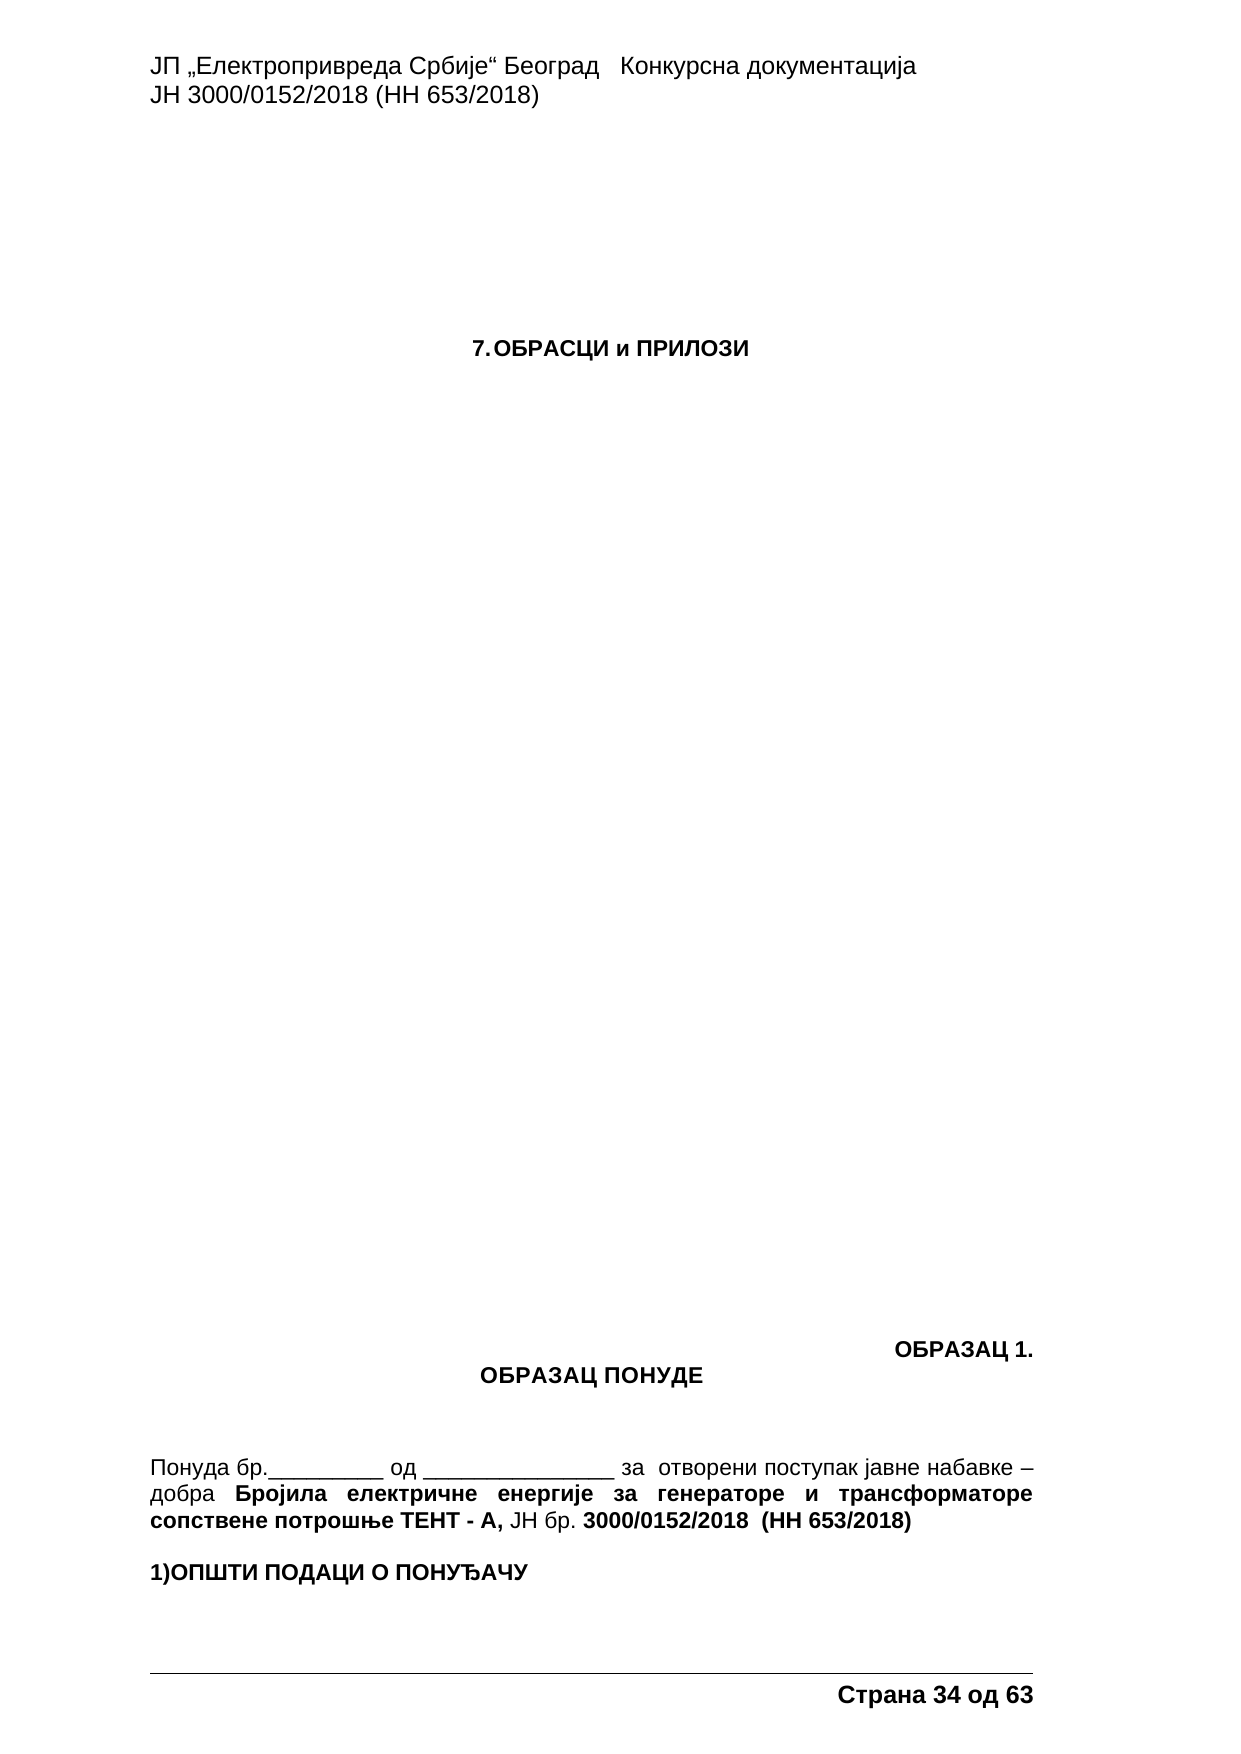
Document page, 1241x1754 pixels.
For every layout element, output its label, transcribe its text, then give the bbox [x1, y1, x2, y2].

list ОБРАСЦИ и ПРИЛОЗИ [187, 334, 1033, 361]
text Понуда бр._________ од _______________ за отворени поступак јавне набавке – добра Бројила електричне енергије за генераторе и трансформаторе сопствене потрошње ТЕНТ - А, ЈН бр. 3000/0152/2018 (НН 653/2018) [150, 1454, 1033, 1533]
text ОБРАЗАЦ ПОНУДЕ [150, 1362, 1033, 1389]
text ОБРАЗАЦ 1. [150, 1336, 1033, 1362]
text 1)ОПШТИ ПОДАЦИ О ПОНУЂАЧУ [150, 1559, 1033, 1586]
